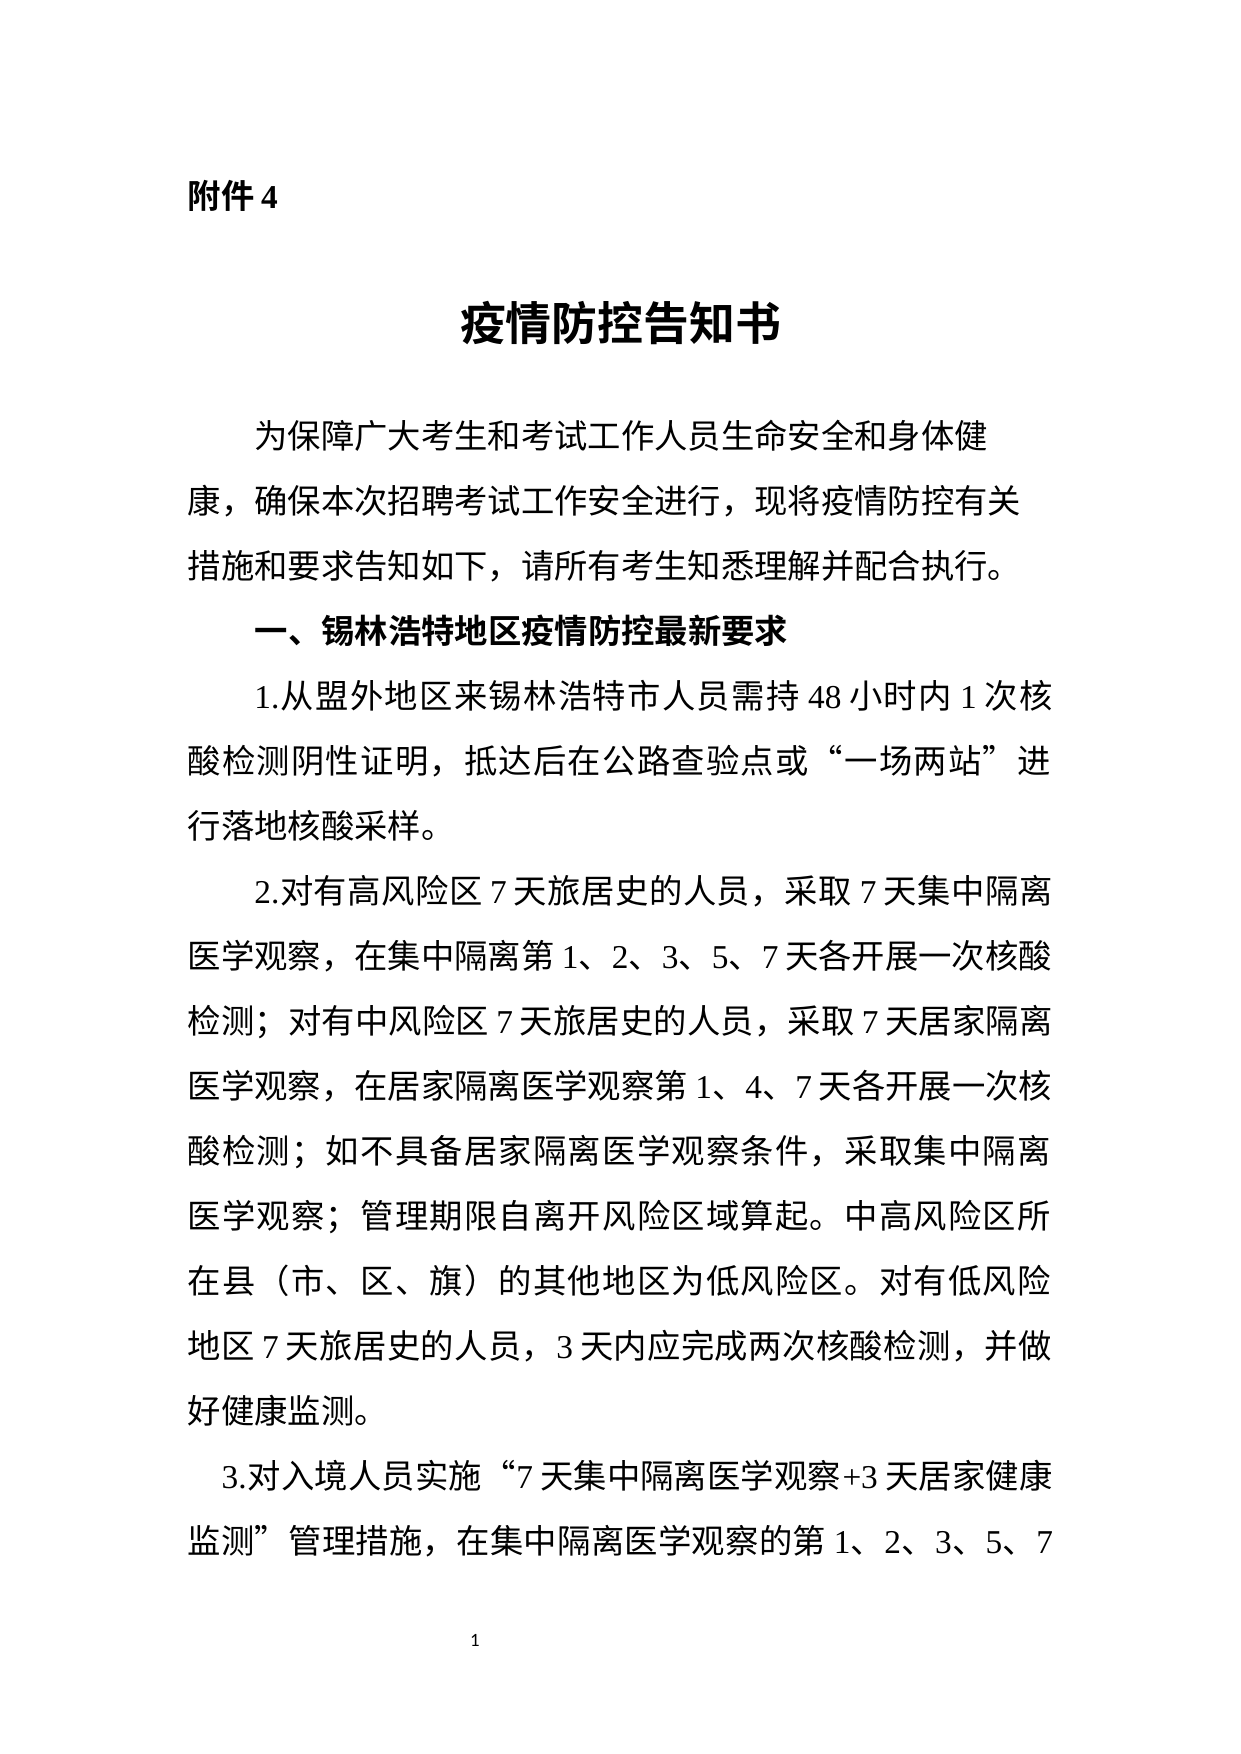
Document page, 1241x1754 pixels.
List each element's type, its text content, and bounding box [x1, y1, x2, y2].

text 附件4 [187, 162, 1053, 227]
text 2.对有高风险区7天旅居史的人员，采取7天集中隔离医学观察，在集中隔离第1、2、3、5、7天各开展一次核酸检测；对有中风险区7天旅居史的人员，采取7天居家隔离医学观察，在居家隔离医学观察第1、4、7天各开展一次核酸检测；如不具备居家隔离医学观察条件，采取集中隔离医学观察；管理期限自离开风险区域算起。中高风险区所在县（市、区、旗）的其他地区为低风险区。对有低风险地区7天旅居史的人员，3天内应完成两次核酸检测，并做好健康监测。 [187, 857, 1053, 1442]
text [187, 1442, 1053, 1572]
text 为保障广大考生和考试工作人员生命安全和身体健康，确保本次招聘考试工作安全进行，现将疫情防控有关措施和要求告知如下，请所有考生知悉理解并配合执行。 [187, 402, 1053, 597]
text 1.从盟外地区来锡林浩特市人员需持48小时内1次核酸检测阴性证明，抵达后在公路查验点或“一场两站”进行落地核酸采样。 [187, 662, 1053, 857]
text 疫情防控告知书 [187, 272, 1053, 369]
text 一、锡林浩特地区疫情防控最新要求 [187, 597, 1053, 662]
